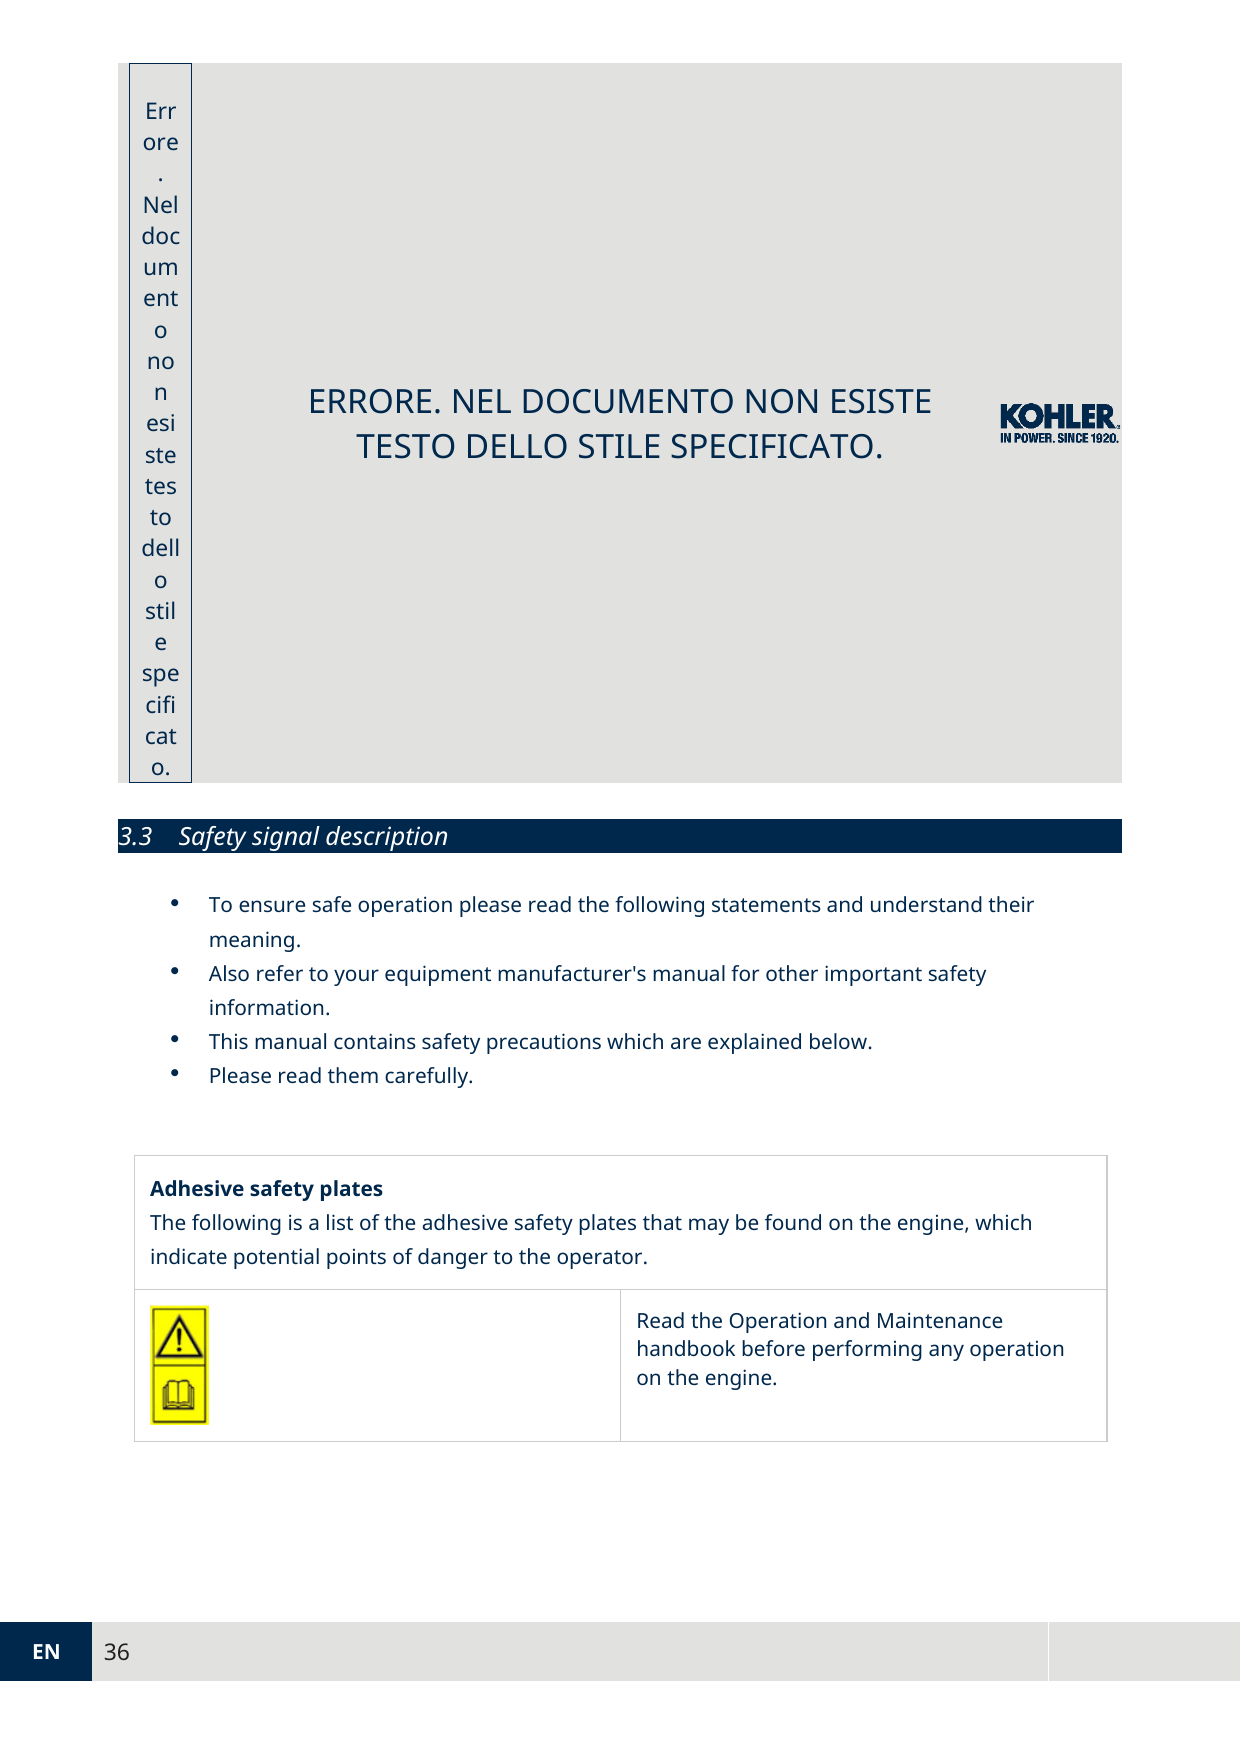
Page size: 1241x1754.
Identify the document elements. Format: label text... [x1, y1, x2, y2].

table_header To ensure safe operation please read the following statements and understand their meaning. Also refer to your equipment manufacturer's manual for other important safety information. This manual contains safety precautions which are explained below. Please read them carefully. [118, 872, 1122, 1457]
picture [150, 1305, 209, 1425]
picture [1000, 403, 1121, 443]
subtitle Safety signal description [118, 819, 1122, 853]
